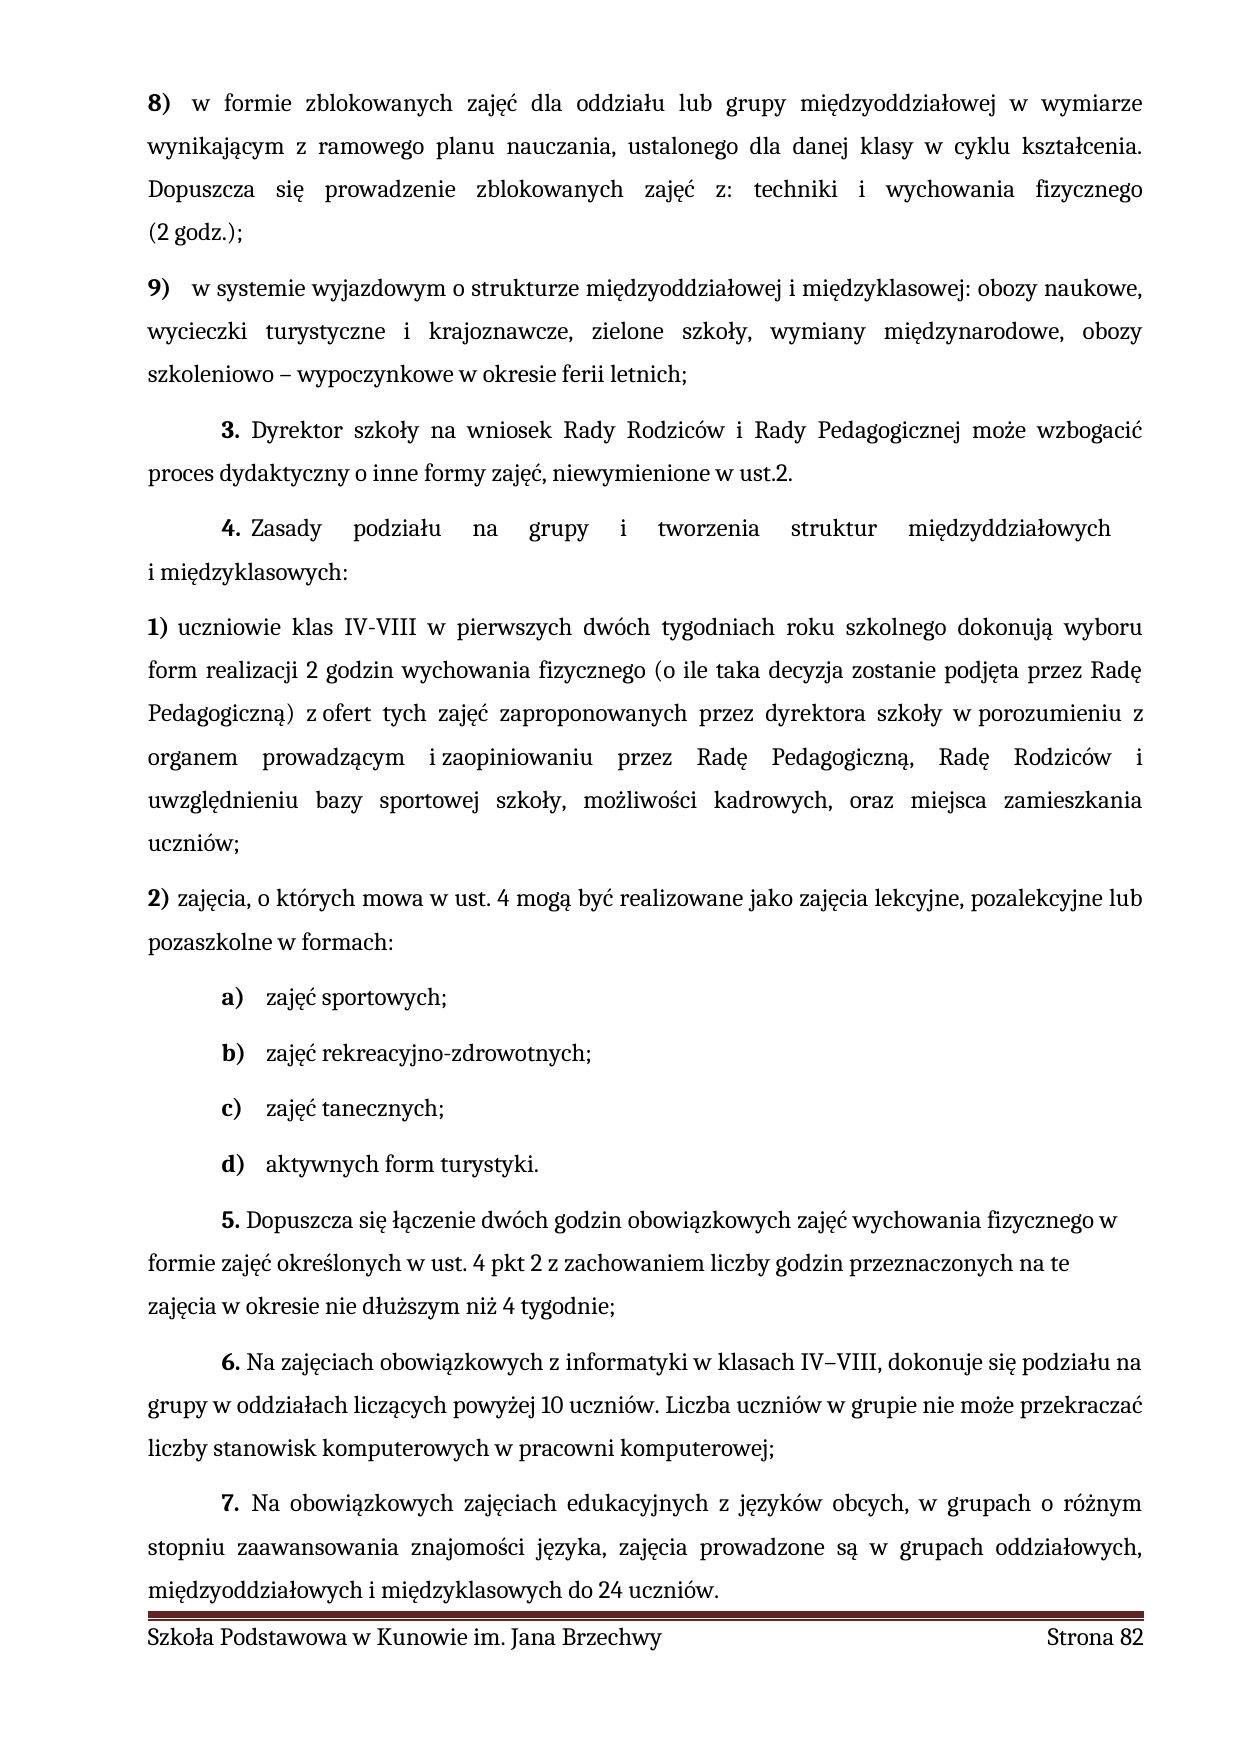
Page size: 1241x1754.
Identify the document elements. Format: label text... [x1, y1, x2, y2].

list zajęcia, o których mowa w ust. 4 mogą być realizowane jako zajęcia lekcyjne, pozalekcyjne lub pozaszkolne w formach: [148, 884, 1144, 956]
list Zasady podziału na grupy i tworzenia struktur międzyddziałowych i międzyklasowych: [148, 514, 1144, 586]
list zajęć rekreacyjno-zdrowotnych; [221, 1039, 1144, 1067]
list Dyrektor szkoły na wniosek Rady Rodziców i Rady Pedagogicznej może wzbogacić proces dydaktyczny o inne formy zajęć, niewymienione w ust.2. [148, 416, 1144, 487]
text 5. Dopuszcza się łączenie dwóch godzin obowiązkowych zajęć wychowania fizycznego w formie zajęć określonych w ust. 4 pkt 2 z zachowaniem liczby godzin przeznaczonych na te zajęcia w okresie nie dłuższym niż 4 tygodnie; [148, 1206, 1144, 1321]
list Na obowiązkowych zajęciach edukacyjnych z języków obcych, w grupach o różnym stopniu zaawansowania znajomości języka, zajęcia prowadzone są w grupach oddziałowych, międzyoddziałowych i międzyklasowych do 24 uczniów. [148, 1489, 1144, 1604]
list aktywnych form turystyki. [221, 1150, 1144, 1179]
list uczniowie klas IV-VIII w pierwszych dwóch tygodniach roku szkolnego dokonują wyboru form realizacji 2 godzin wychowania fizycznego (o ile taka decyzja zostanie podjęta przez Radę Pedagogiczną) z ofert tych zajęć zaproponowanych przez dyrektora szkoły w porozumieniu z organem prowadzącym i zaopiniowaniu przez Radę Pedagogiczną, Radę Rodziców i uwzględnieniu bazy sportowej szkoły, możliwości kadrowych, oraz miejsca zamieszkania uczniów; [148, 613, 1144, 857]
list w formie zblokowanych zajęć dla oddziału lub grupy międzyoddziałowej w wymiarze wynikającym z ramowego planu nauczania, ustalonego dla danej klasy w cyklu kształcenia. Dopuszcza się prowadzenie zblokowanych zajęć z: techniki i wychowania fizycznego (2 godz.); [148, 89, 1144, 247]
list w systemie wyjazdowym o strukturze międzyoddziałowej i międzyklasowej: obozy naukowe, wycieczki turystyczne i krajoznawcze, zielone szkoły, wymiany międzynarodowe, obozy szkoleniowo – wypoczynkowe w okresie ferii letnich; [148, 274, 1144, 389]
list zajęć tanecznych; [221, 1094, 1144, 1123]
list zajęć sportowych; [221, 983, 1144, 1012]
text 6. Na zajęciach obowiązkowych z informatyki w klasach IV–VIII, dokonuje się podziału na grupy w oddziałach liczących powyżej 10 uczniów. Liczba uczniów w grupie nie może przekraczać liczby stanowisk komputerowych w pracowni komputerowej; [148, 1347, 1144, 1462]
